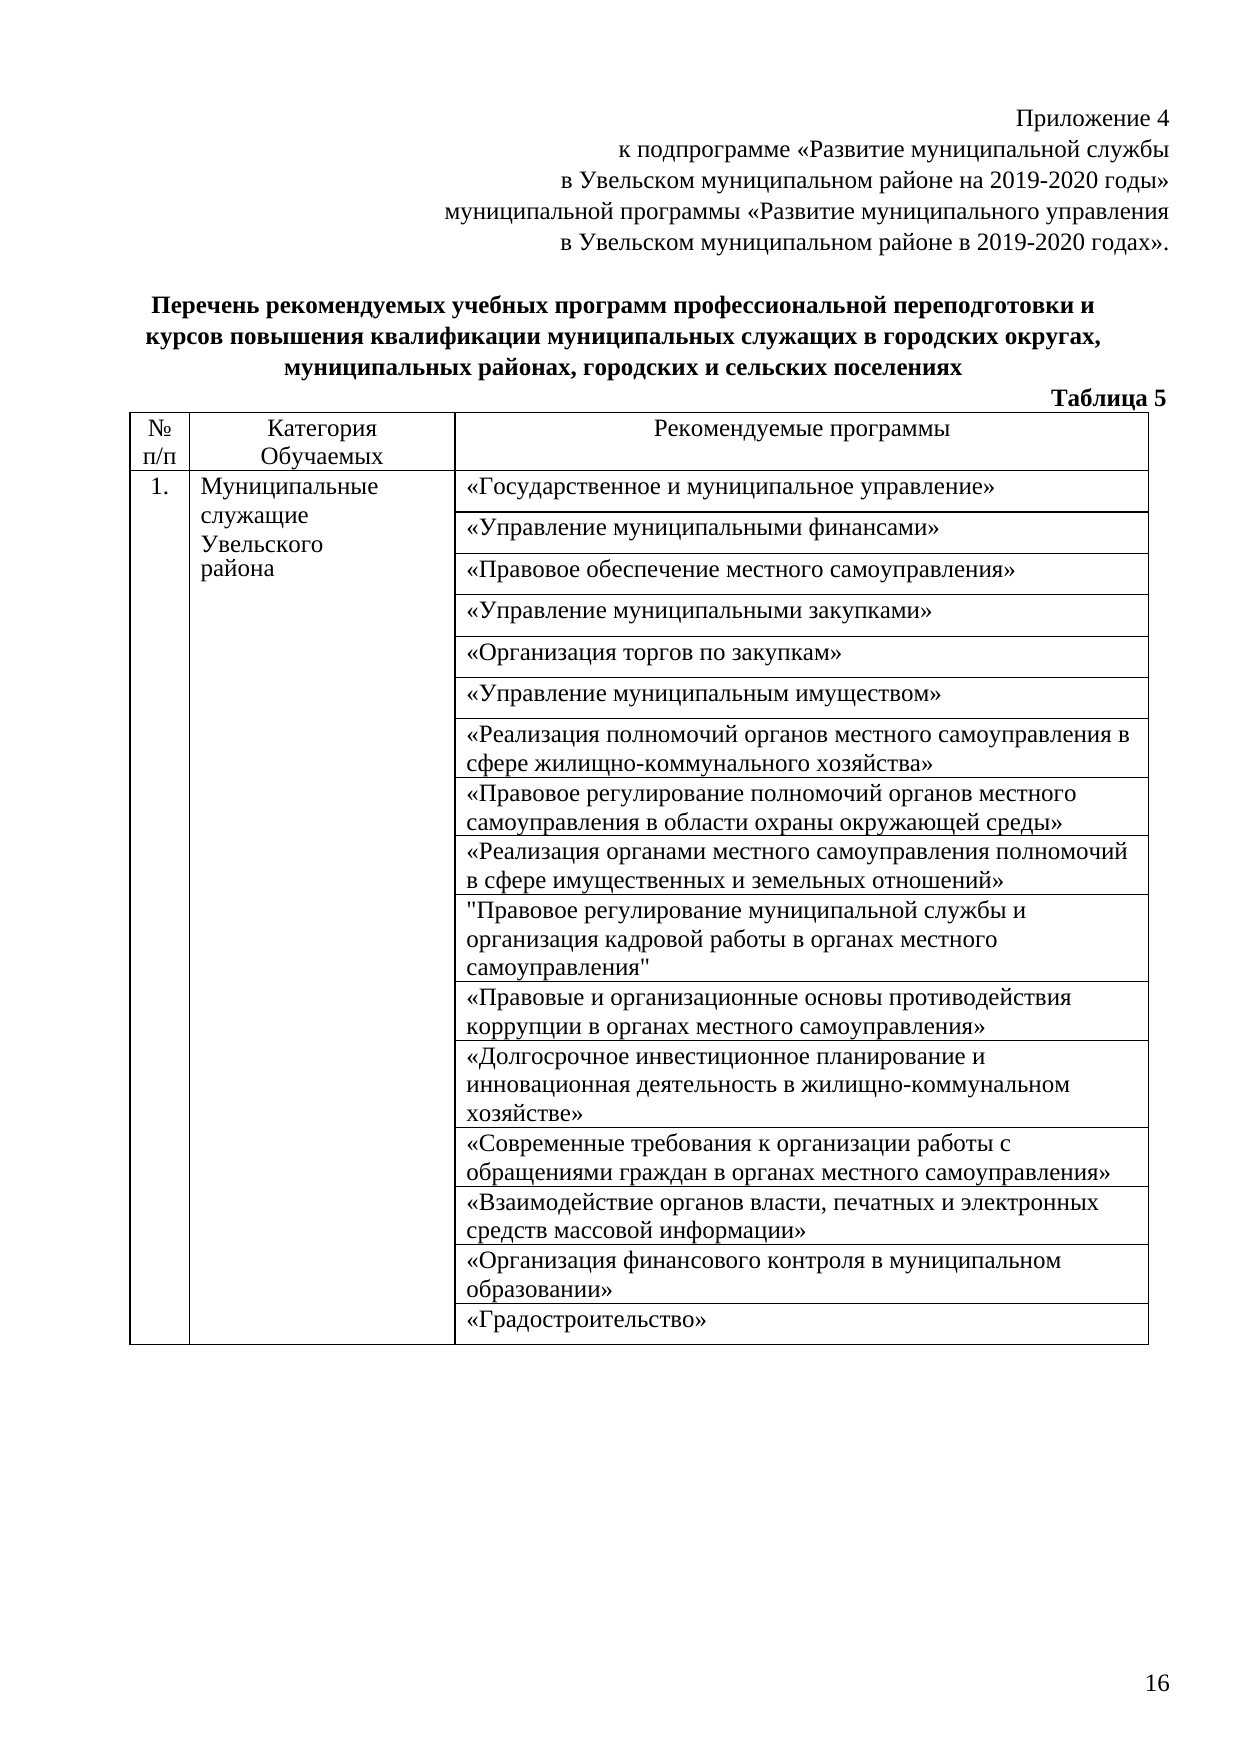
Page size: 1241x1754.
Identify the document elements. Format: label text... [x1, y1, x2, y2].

table_cell «Правовое обеспечение местного самоуправления» [456, 554, 1148, 594]
table_cell «Современные требования к организации работы с обращениями граждан в органах местного самоуправления» [456, 1128, 1148, 1186]
table_cell «Управление муниципальными закупками» [456, 595, 1148, 636]
table_cell «Организация торгов по закупкам» [456, 637, 1148, 677]
text к подпрограмме «Развитие муниципальной службы [130, 134, 1169, 163]
table_cell «Управление муниципальным имуществом» [456, 678, 1148, 718]
table_cell «Управление муниципальными финансами» [456, 513, 1148, 553]
table_cell «Организация финансового контроля в муниципальном образовании» [456, 1245, 1148, 1303]
table_cell 1. [131, 471, 189, 1344]
table_cell «Реализация органами местного самоуправления полномочий в сфере имущественных и земельных отношений» [456, 836, 1148, 894]
table_header № п/п [131, 413, 189, 470]
text в Увельском муниципальном районе в 2019-2020 годах». [130, 227, 1169, 256]
table_cell «Долгосрочное инвестиционное планирование и инновационная деятельность в жилищно-коммунальном хозяйстве» [456, 1041, 1148, 1127]
table_cell «Правовое регулирование полномочий органов местного самоуправления в области охраны окружающей среды» [456, 778, 1148, 835]
text Таблица 5 [130, 383, 1166, 412]
text муниципальной программы «Развитие муниципального управления [130, 196, 1169, 225]
text в Увельском муниципальном районе на 2019-2020 годы» [130, 165, 1169, 194]
table_cell "Правовое регулирование муниципальной службы и организация кадровой работы в органах местного самоуправления" [456, 895, 1148, 981]
table_cell «Реализация полномочий органов местного самоуправления в сфере жилищно-коммунального хозяйства» [456, 719, 1148, 777]
table_cell «Градостроительство» [456, 1304, 1148, 1344]
text Перечень рекомендуемых учебных программ профессиональной переподготовки и [130, 290, 1116, 318]
text курсов повышения квалификации муниципальных служащих в городских округах, муниципальных районах, городских и сельских поселениях [130, 321, 1116, 381]
table_cell «Государственное и муниципальное управление» [456, 471, 1148, 511]
table_cell «Правовые и организационные основы противодействия коррупции в органах местного самоуправления» [456, 982, 1148, 1040]
table_header Рекомендуемые программы [456, 413, 1148, 470]
table_header Категория Обучаемых [190, 413, 454, 470]
table_cell «Взаимодействие органов власти, печатных и электронных средств массовой информации» [456, 1187, 1148, 1244]
text Приложение 4 [130, 103, 1169, 132]
table_cell Муниципальные служащие Увельского района [190, 471, 454, 1344]
